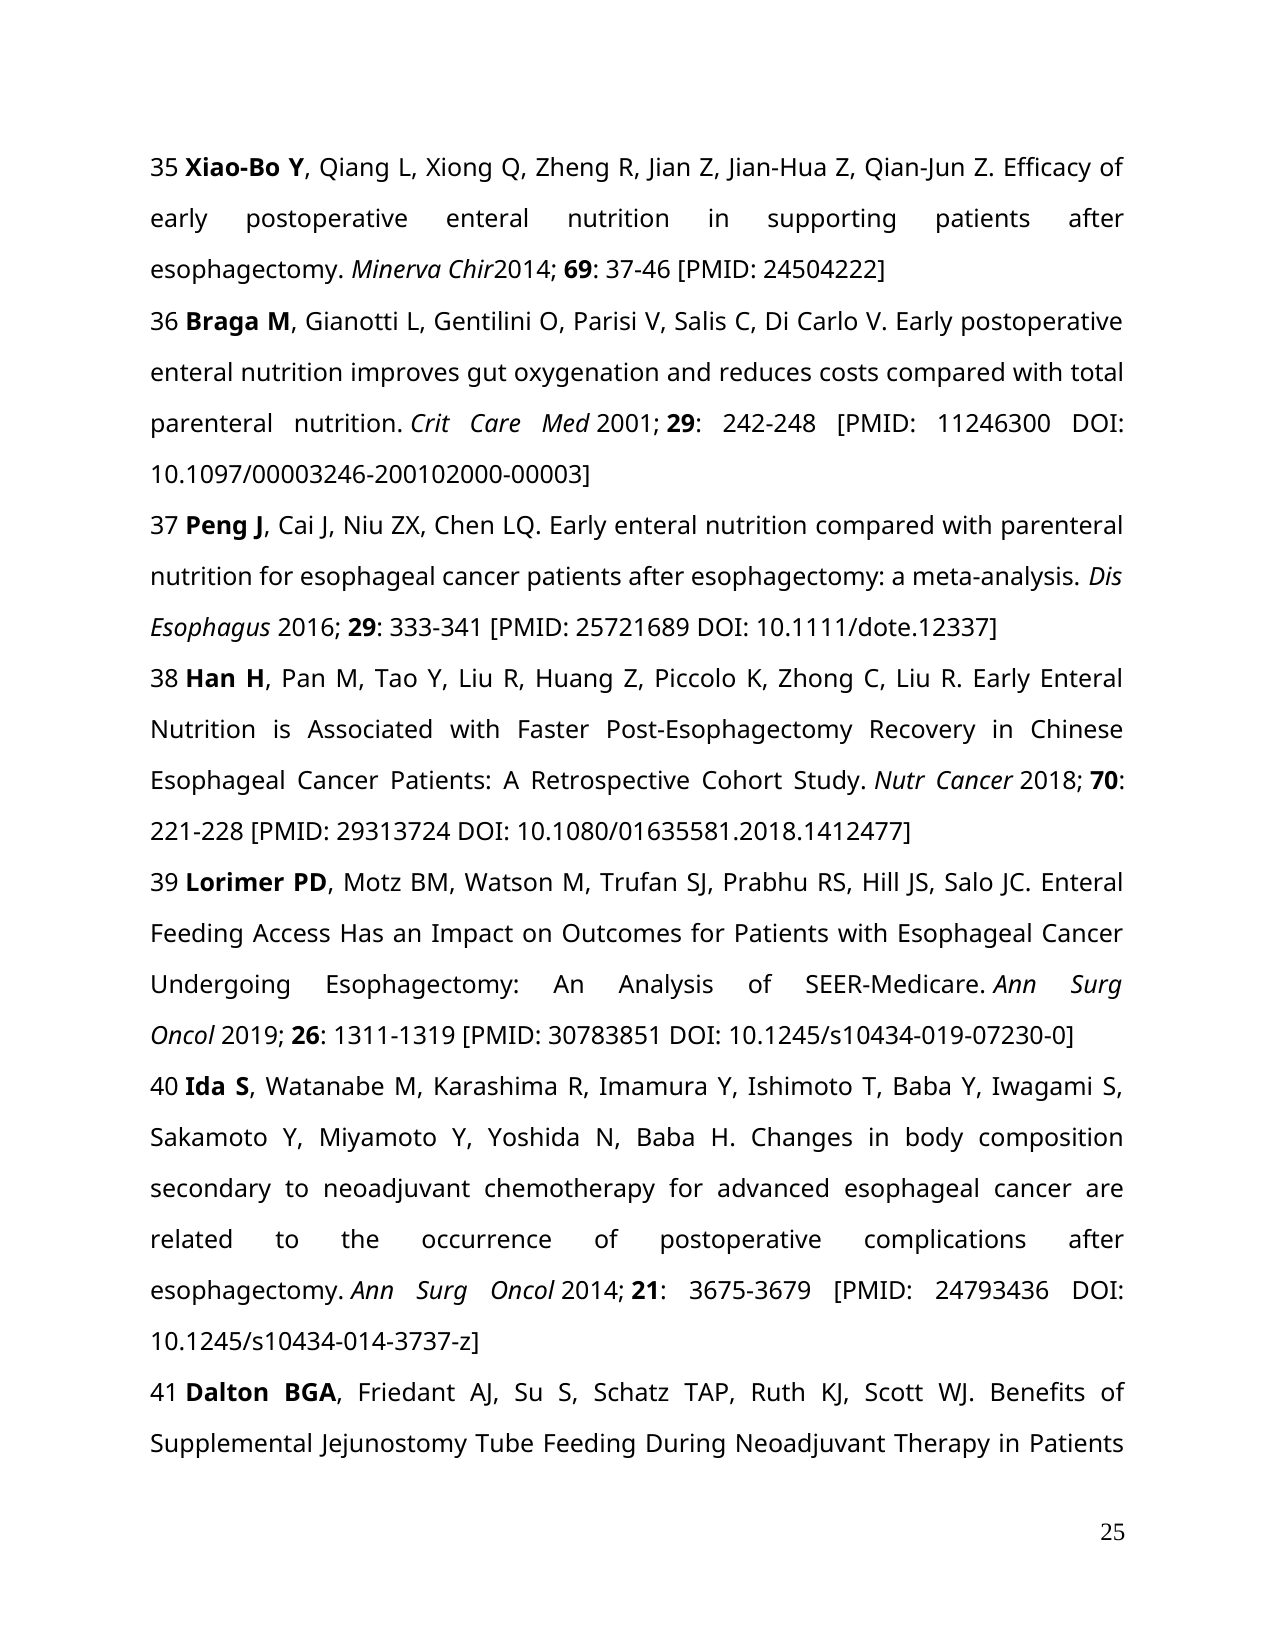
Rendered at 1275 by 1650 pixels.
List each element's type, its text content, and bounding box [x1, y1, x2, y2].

text 35 Xiao-Bo Y, Qiang L, Xiong Q, Zheng R, Jian Z, Jian-Hua Z, Qian-Jun Z. Efficacy of early postoperative enteral nutrition in supporting patients after esophagectomy. Minerva Chir2014; 69: 37-46 [PMID: 24504222] [150, 150, 1125, 286]
text 36 Braga M, Gianotti L, Gentilini O, Parisi V, Salis C, Di Carlo V. Early postoperative enteral nutrition improves gut oxygenation and reduces costs compared with total parenteral nutrition. Crit Care Med 2001; 29: 242-248 [PMID: 11246300 DOI: 10.1097/00003246-200102000-00003] [150, 303, 1125, 490]
text 40 Ida S, Watanabe M, Karashima R, Imamura Y, Ishimoto T, Baba Y, Iwagami S, Sakamoto Y, Miyamoto Y, Yoshida N, Baba H. Changes in body composition secondary to neoadjuvant chemotherapy for advanced esophageal cancer are related to the occurrence of postoperative complications after esophagectomy. Ann Surg Oncol 2014; 21: 3675-3679 [PMID: 24793436 DOI: 10.1245/s10434-014-3737-z] [150, 1069, 1125, 1358]
text 39 Lorimer PD, Motz BM, Watson M, Trufan SJ, Prabhu RS, Hill JS, Salo JC. Enteral Feeding Access Has an Impact on Outcomes for Patients with Esophageal Cancer Undergoing Esophagectomy: An Analysis of SEER-Medicare. Ann Surg Oncol 2019; 26: 1311-1319 [PMID: 30783851 DOI: 10.1245/s10434-019-07230-0] [150, 864, 1125, 1052]
text 37 Peng J, Cai J, Niu ZX, Chen LQ. Early enteral nutrition compared with parenteral nutrition for esophageal cancer patients after esophagectomy: a meta-analysis. Dis Esophagus 2016; 29: 333-341 [PMID: 25721689 DOI: 10.1111/dote.12337] [150, 507, 1125, 643]
text 38 Han H, Pan M, Tao Y, Liu R, Huang Z, Piccolo K, Zhong C, Liu R. Early Enteral Nutrition is Associated with Faster Post-Esophagectomy Recovery in Chinese Esophageal Cancer Patients: A Retrospective Cohort Study. Nutr Cancer 2018; 70: 221-228 [PMID: 29313724 DOI: 10.1080/01635581.2018.1412477] [150, 660, 1125, 848]
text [150, 1375, 1125, 1460]
